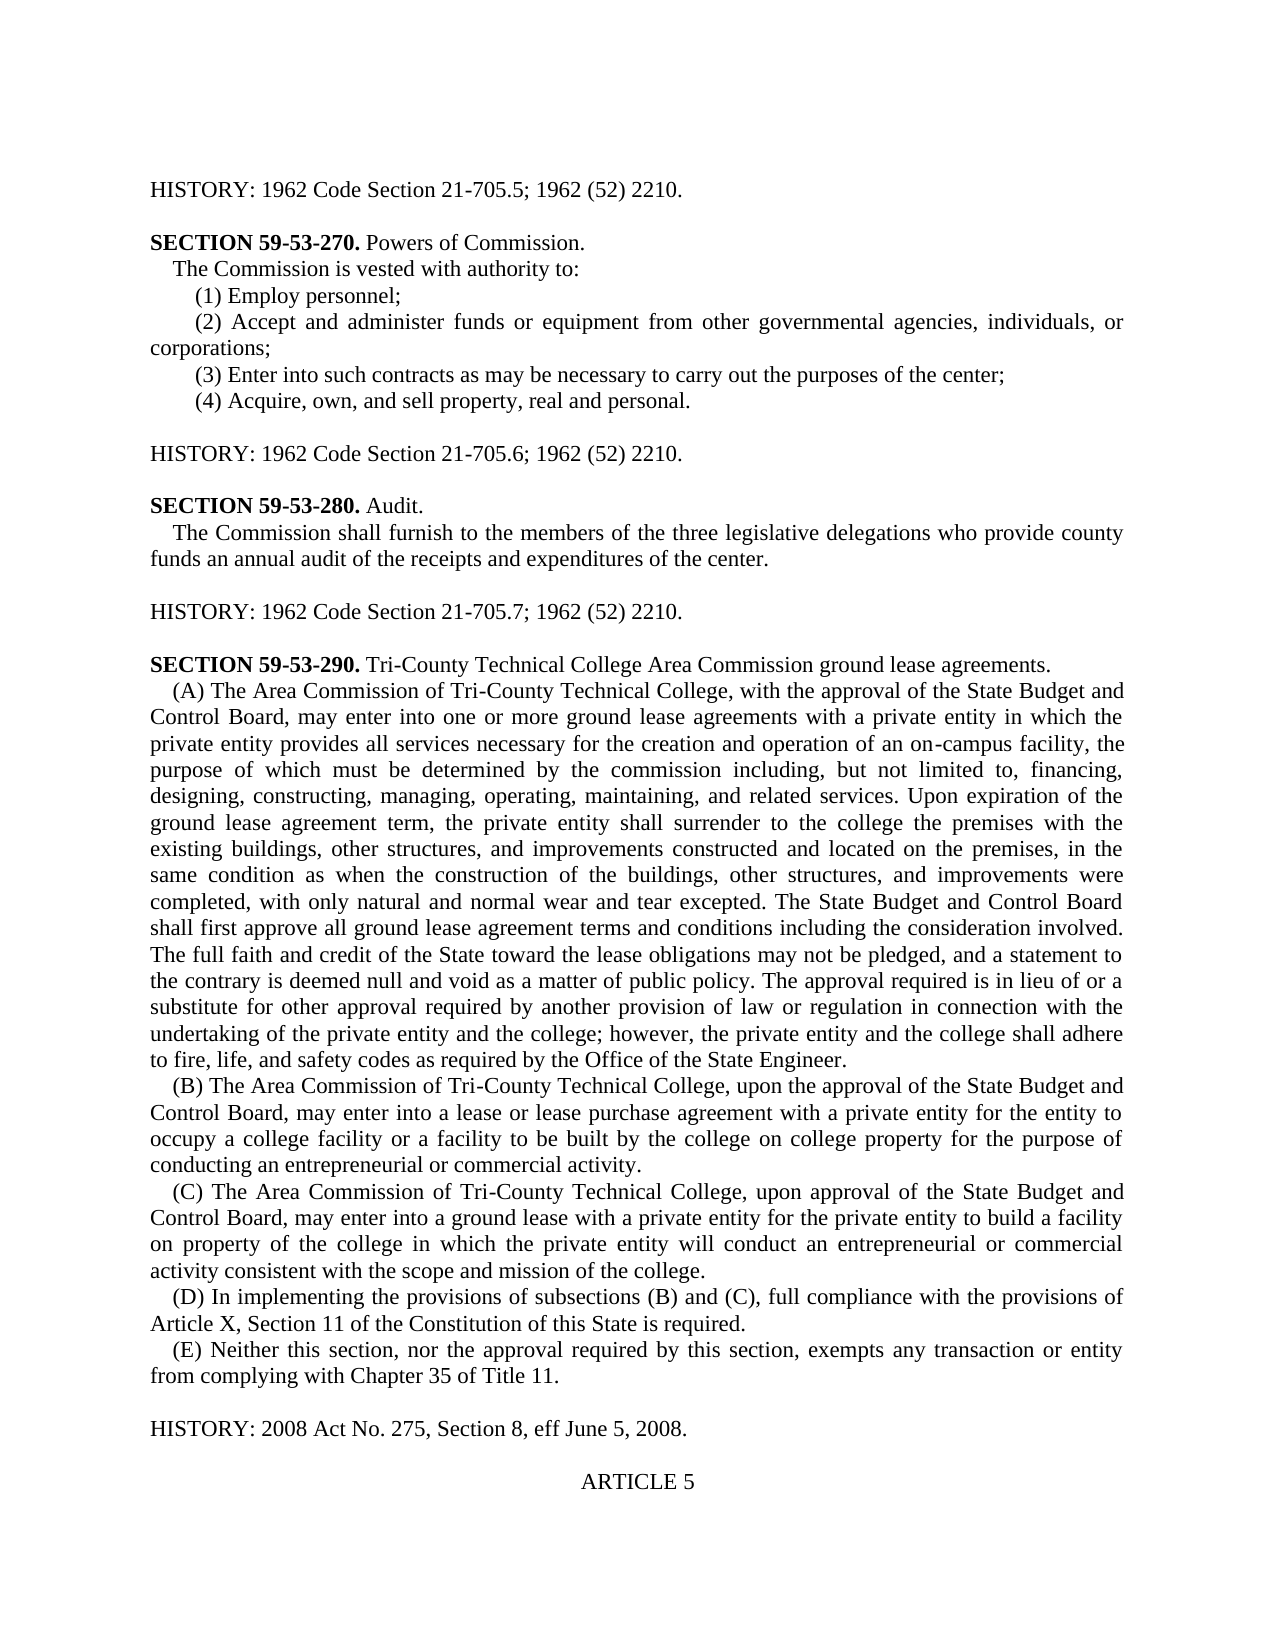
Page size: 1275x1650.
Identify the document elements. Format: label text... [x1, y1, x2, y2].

text HISTORY: 1962 Code Section 21-705.6; 1962 (52) 2210. [150, 440, 1125, 466]
text (4) Acquire, own, and sell property, real and personal. [150, 387, 1125, 413]
text HISTORY: 1962 Code Section 21-705.7; 1962 (52) 2210. [150, 598, 1125, 624]
text The Commission shall furnish to the members of the three legislative delegations who provide county funds an annual audit of the receipts and expenditures of the center. [150, 519, 1125, 572]
text SECTION 59-53-270. Powers of Commission. [150, 229, 1125, 255]
text (B) The Area Commission of Tri-County Technical College, upon the approval of the State Budget and Control Board, may enter into a lease or lease purchase agreement with a private entity for the entity to occupy a college facility or a facility to be built by the college on college property for the purpose of conducting an entrepreneurial or commercial activity. [150, 1072, 1125, 1178]
text (1) Employ personnel; [150, 282, 1125, 308]
text HISTORY: 2008 Act No. 275, Section 8, eff June 5, 2008. [150, 1415, 1125, 1441]
text ARTICLE 5 [150, 1468, 1125, 1494]
text (3) Enter into such contracts as may be necessary to carry out the purposes of the center; [150, 361, 1125, 387]
text (E) Neither this section, nor the approval required by this section, exempts any transaction or entity from complying with Chapter 35 of Title 11. [150, 1336, 1125, 1389]
text (2) Accept and administer funds or equipment from other governmental agencies, individuals, or corporations; [150, 308, 1125, 361]
text SECTION 59-53-280. Audit. [150, 493, 1125, 519]
text The Commission is vested with authority to: [150, 255, 1125, 282]
text (D) In implementing the provisions of subsections (B) and (C), full compliance with the provisions of Article X, Section 11 of the Constitution of this State is required. [150, 1283, 1125, 1336]
text (A) The Area Commission of Tri-County Technical College, with the approval of the State Budget and Control Board, may enter into one or more ground lease agreements with a private entity in which the private entity provides all services necessary for the creation and operation of an on-campus facility, the purpose of which must be determined by the commission including, but not limited to, financing, designing, constructing, managing, operating, maintaining, and related services. Upon expiration of the ground lease agreement term, the private entity shall surrender to the college the premises with the existing buildings, other structures, and improvements constructed and located on the premises, in the same condition as when the construction of the buildings, other structures, and improvements were completed, with only natural and normal wear and tear excepted. The State Budget and Control Board shall first approve all ground lease agreement terms and conditions including the consideration involved. The full faith and credit of the State toward the lease obligations may not be pledged, and a statement to the contrary is deemed null and void as a matter of public policy. The approval required is in lieu of or a substitute for other approval required by another provision of law or regulation in connection with the undertaking of the private entity and the college; however, the private entity and the college shall adhere to fire, life, and safety codes as required by the Office of the State Engineer. [150, 677, 1125, 1072]
text SECTION 59-53-290. Tri-County Technical College Area Commission ground lease agreements. [150, 651, 1125, 677]
text (C) The Area Commission of Tri-County Technical College, upon approval of the State Budget and Control Board, may enter into a ground lease with a private entity for the private entity to build a facility on property of the college in which the private entity will conduct an entrepreneurial or commercial activity consistent with the scope and mission of the college. [150, 1178, 1125, 1283]
text HISTORY: 1962 Code Section 21-705.5; 1962 (52) 2210. [150, 176, 1125, 203]
